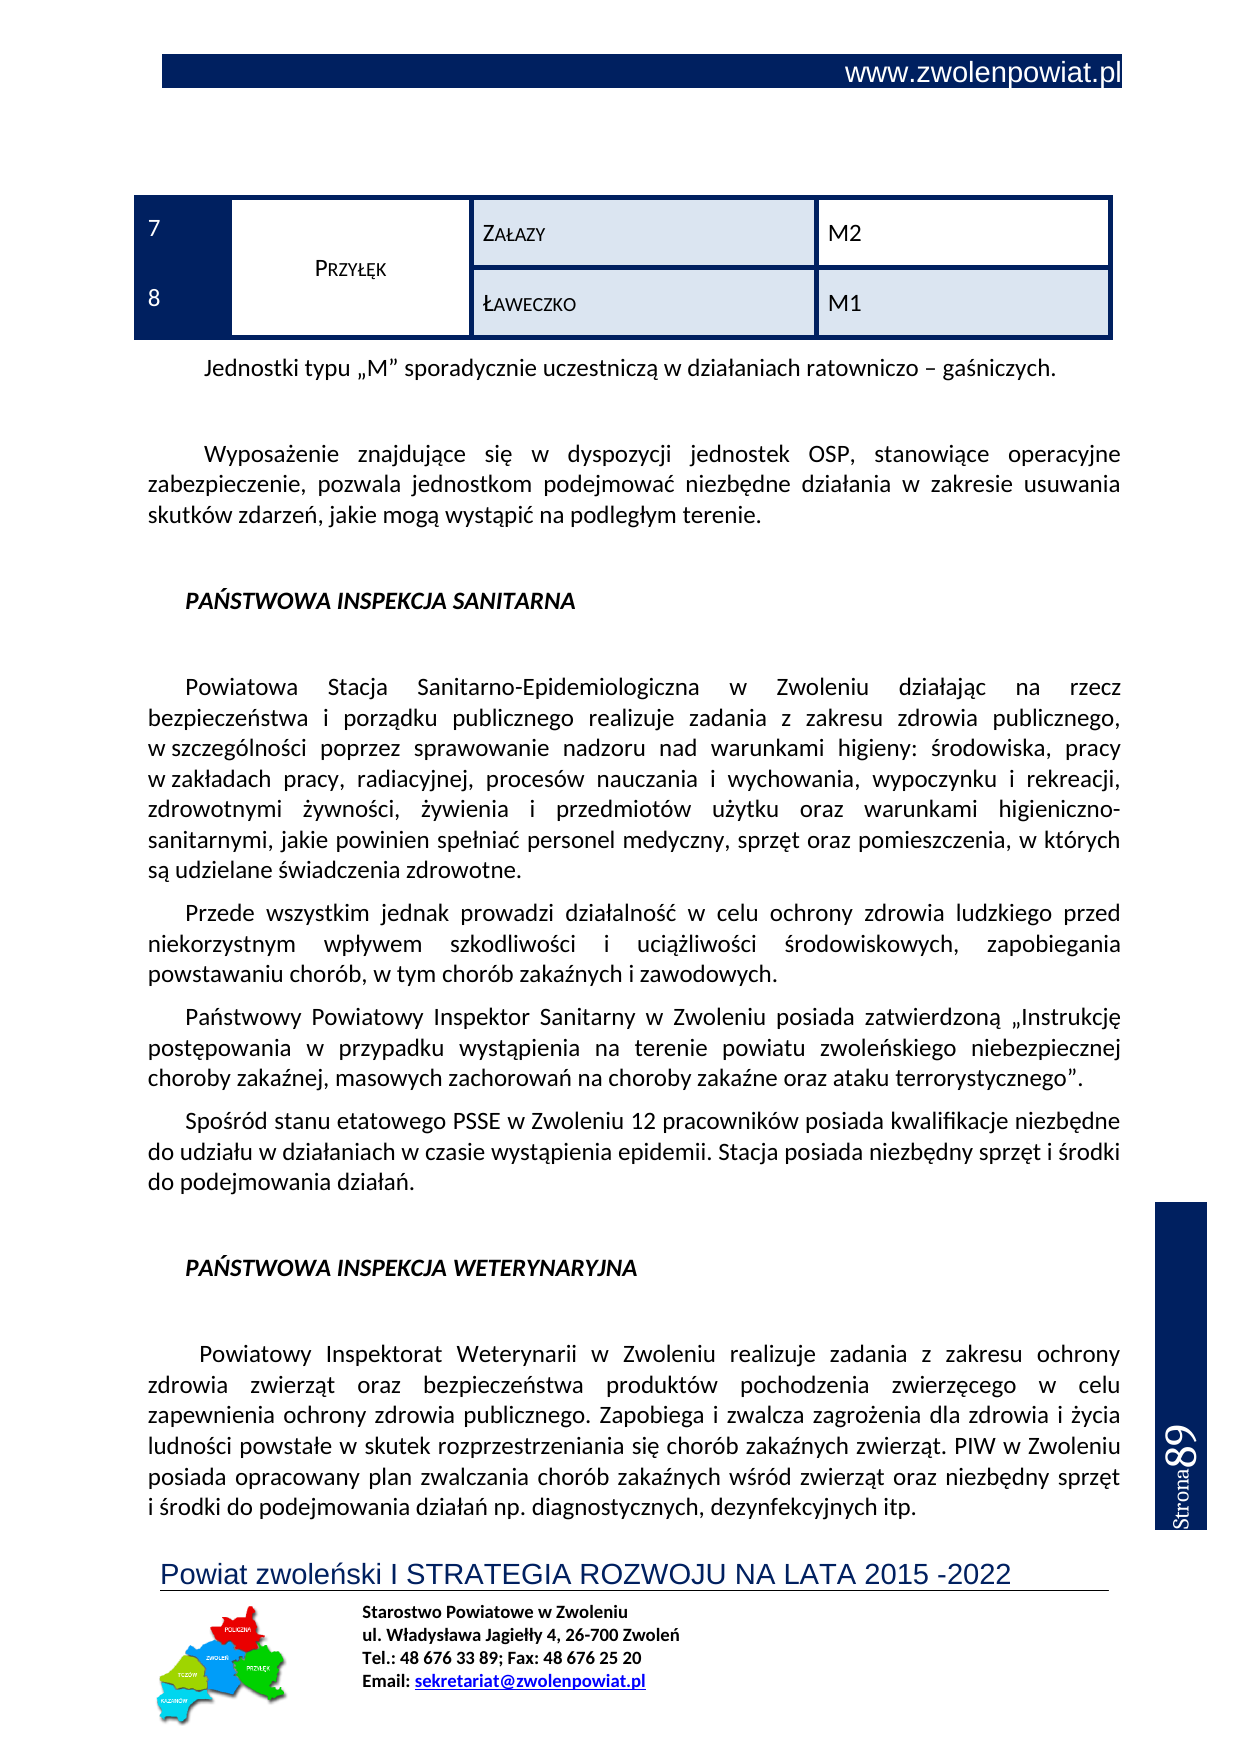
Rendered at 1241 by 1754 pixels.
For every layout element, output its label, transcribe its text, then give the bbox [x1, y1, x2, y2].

table_cell M2 [819, 200, 1108, 265]
picture [150, 1601, 291, 1726]
text Jednostki typu „M” sporadycznie uczestniczą w działaniach ratowniczo – gaśniczych. [148, 352, 1122, 383]
text Powiatowy Inspektorat Weterynarii w Zwoleniu realizuje zadania z zakresu ochrony zdrowia zwierząt oraz bezpieczeństwa produktów pochodzenia zwierzęcego w celu zapewnienia ochrony zdrowia publicznego. Zapobiega i zwalcza zagrożenia dla zdrowia i życia ludności powstałe w skutek rozprzestrzeniania się chorób zakaźnych zwierząt. PIW w Zwoleniu posiada opracowany plan zwalczania chorób zakaźnych wśród zwierząt oraz niezbędny sprzęt i środki do podejmowania działań np. diagnostycznych, dezynfekcyjnych itp. [148, 1339, 1122, 1522]
table_cell M1 [819, 270, 1108, 335]
text PAŃSTWOWA INSPEKCJA WETERYNARYJNA [148, 1253, 1122, 1283]
text PAŃSTWOWA INSPEKCJA SANITARNA [148, 585, 1122, 616]
table_cell 7 [139, 200, 227, 265]
table_cell Ławeczko [474, 270, 814, 335]
text Powiatowa Stacja Sanitarno-Epidemiologiczna w Zwoleniu działając na rzecz bezpieczeństwa i porządku publicznego realizuje zadania z zakresu zdrowia publicznego, w szczególności poprzez sprawowanie nadzoru nad warunkami higieny: środowiska, pracy w zakładach pracy, radiacyjnej, procesów nauczania i wychowania, wypoczynku i rekreacji, zdrowotnymi żywności, żywienia i przedmiotów użytku oraz warunkami higieniczno-sanitarnymi, jakie powinien spełniać personel medyczny, sprzęt oraz pomieszczenia, w których są udzielane świadczenia zdrowotne. [148, 671, 1122, 885]
text Spośród stanu etatowego PSSE w Zwoleniu 12 pracowników posiada kwalifikacje niezbędne do udziału w działaniach w czasie wystąpienia epidemii. Stacja posiada niezbędny sprzęt i środki do podejmowania działań. [148, 1106, 1122, 1197]
table_cell Przyłęk [232, 200, 469, 335]
table_cell Załazy [474, 200, 814, 265]
text Państwowy Powiatowy Inspektor Sanitarny w Zwoleniu posiada zatwierdzoną „Instrukcję postępowania w przypadku wystąpienia na terenie powiatu zwoleńskiego niebezpiecznej choroby zakaźnej, masowych zachorowań na choroby zakaźne oraz ataku terrorystycznego”. [148, 1001, 1122, 1093]
table_cell 8 [139, 270, 227, 335]
text Wyposażenie znajdujące się w dyspozycji jednostek OSP, stanowiące operacyjne zabezpieczenie, pozwala jednostkom podejmować niezbędne działania w zakresie usuwania skutków zdarzeń, jakie mogą wystąpić na podległym terenie. [148, 438, 1122, 530]
text Przede wszystkim jednak prowadzi działalność w celu ochrony zdrowia ludzkiego przed niekorzystnym wpływem szkodliwości i uciążliwości środowiskowych, zapobiegania powstawaniu chorób, w tym chorób zakaźnych i zawodowych. [148, 897, 1122, 989]
